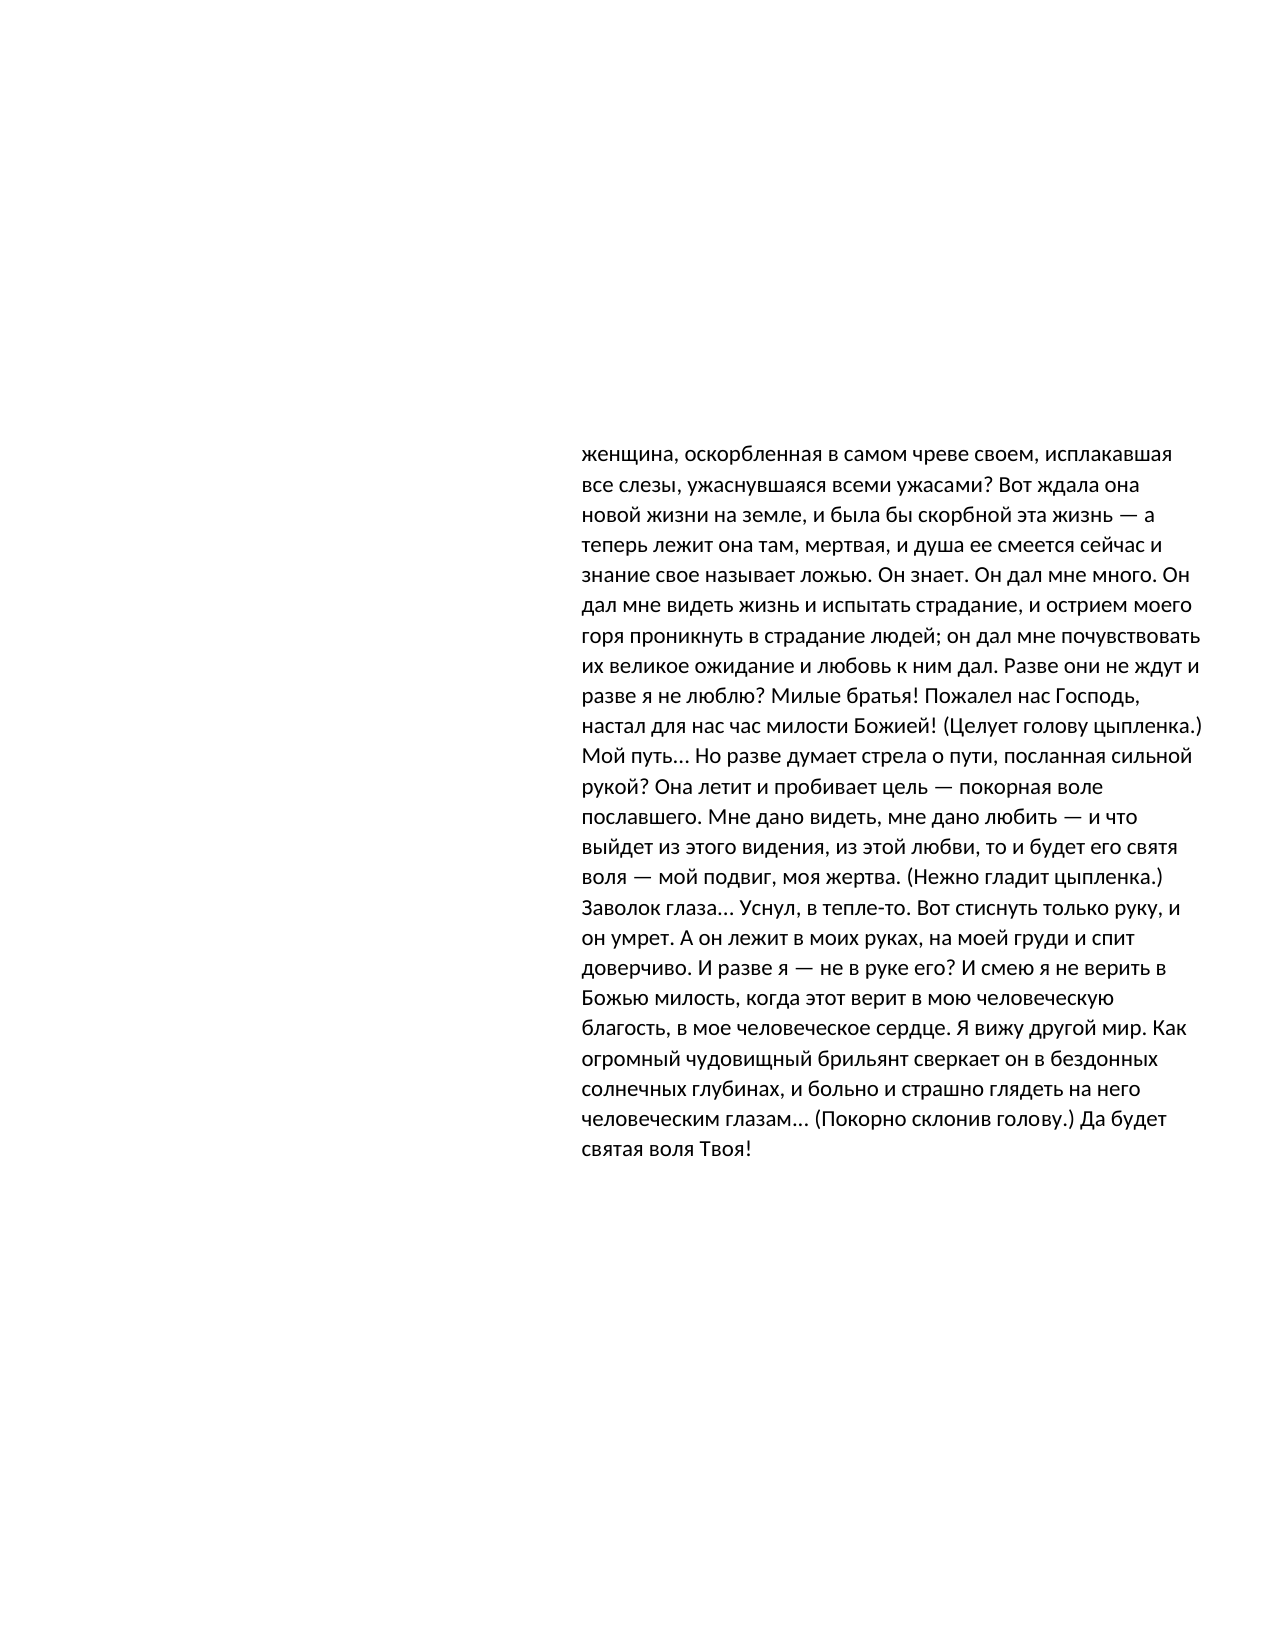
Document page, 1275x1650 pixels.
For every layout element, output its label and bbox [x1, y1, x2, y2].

text [581, 439, 1205, 1162]
